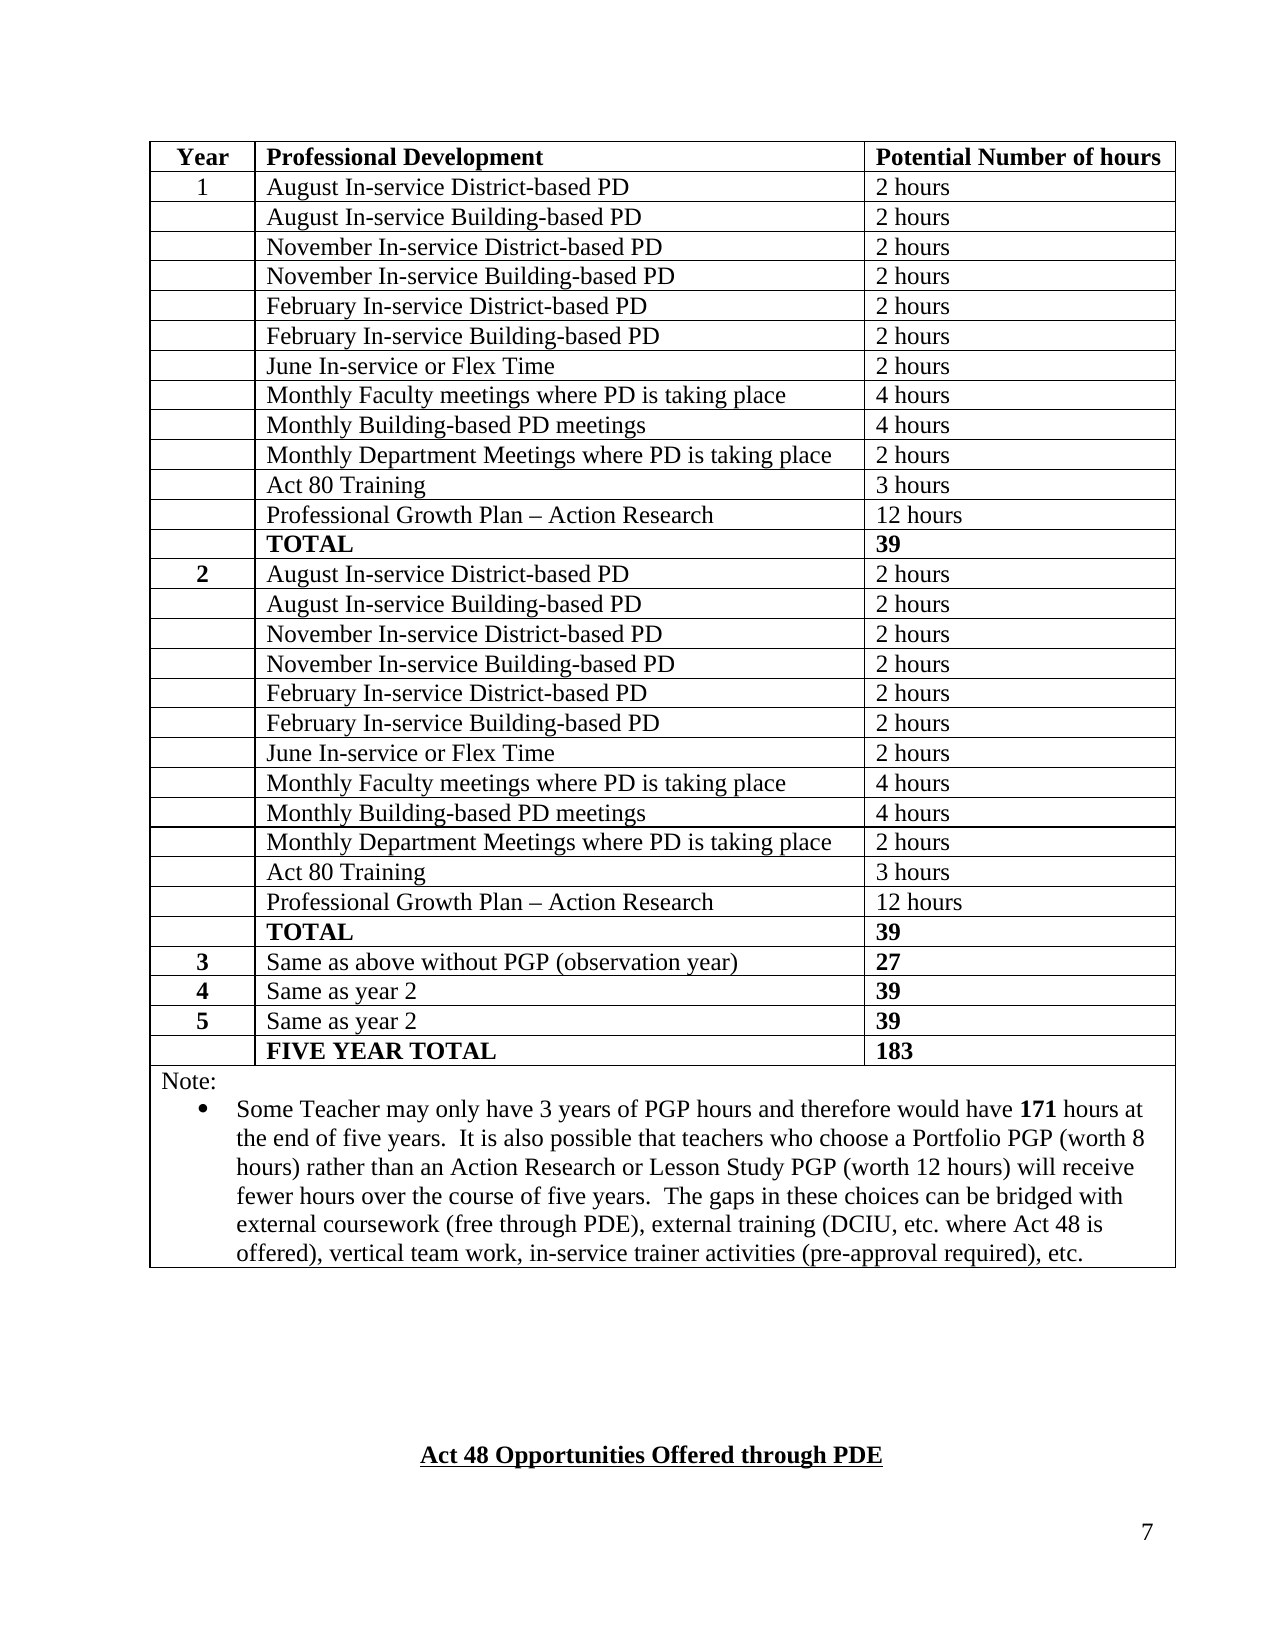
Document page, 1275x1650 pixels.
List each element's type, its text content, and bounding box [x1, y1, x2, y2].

table_cell 2 hours [865, 738, 1175, 767]
table_cell 12 hours [865, 500, 1175, 528]
table_cell 2 hours [865, 291, 1175, 320]
table_cell [151, 828, 254, 856]
table_cell [151, 1036, 254, 1065]
table_cell 39 [865, 530, 1175, 558]
table_cell 2 hours [865, 351, 1175, 379]
table_cell Act 80 Training [256, 470, 864, 499]
table_cell 183 [865, 1036, 1175, 1065]
table_cell [151, 857, 254, 886]
table_cell [151, 619, 254, 648]
table_cell 1 [151, 172, 254, 201]
table_cell 2 hours [865, 589, 1175, 618]
table_cell 3 [151, 947, 254, 975]
table_cell 2 hours [865, 172, 1175, 201]
table_cell [151, 351, 254, 379]
table_cell 12 hours [865, 887, 1175, 916]
table_cell February In-service Building-based PD [256, 708, 864, 737]
table_cell TOTAL [256, 530, 864, 558]
table_cell [151, 500, 254, 528]
table_cell FIVE YEAR TOTAL [256, 1036, 864, 1065]
table_cell November In-service District-based PD [256, 619, 864, 648]
table_cell February In-service District-based PD [256, 679, 864, 707]
text Act 48 Opportunities Offered through PDE [150, 1441, 1153, 1469]
table_cell 39 [865, 1006, 1175, 1035]
table_cell August In-service Building-based PD [256, 202, 864, 231]
table_cell [151, 202, 254, 231]
table_cell Same as above without PGP (observation year) [256, 947, 864, 975]
table_cell 4 hours [865, 798, 1175, 826]
table_cell [151, 708, 254, 737]
table_cell [151, 261, 254, 290]
table_cell 27 [865, 947, 1175, 975]
table_header Professional Development [256, 142, 864, 171]
table_header Potential Number of hours [865, 142, 1175, 171]
table_cell August In-service District-based PD [256, 559, 864, 588]
table_cell Monthly Department Meetings where PD is taking place [256, 440, 864, 469]
table_cell Monthly Faculty meetings where PD is taking place [256, 381, 864, 409]
table_cell Professional Growth Plan – Action Research [256, 887, 864, 916]
table_cell February In-service District-based PD [256, 291, 864, 320]
table_cell [151, 679, 254, 707]
table_cell Monthly Department Meetings where PD is taking place [256, 828, 864, 856]
table_cell 4 hours [865, 381, 1175, 409]
table_cell 4 hours [865, 768, 1175, 797]
table_cell 2 hours [865, 232, 1175, 260]
table_cell 2 hours [865, 440, 1175, 469]
table_cell June In-service or Flex Time [256, 351, 864, 379]
table_cell TOTAL [256, 917, 864, 946]
table_cell Monthly Building-based PD meetings [256, 798, 864, 826]
table_cell Act 80 Training [256, 857, 864, 886]
table_cell [151, 768, 254, 797]
table_cell [151, 530, 254, 558]
table_cell 3 hours [865, 857, 1175, 886]
table_cell August In-service Building-based PD [256, 589, 864, 618]
table_cell [151, 440, 254, 469]
table_cell [151, 589, 254, 618]
table_cell [151, 470, 254, 499]
table_cell 2 hours [865, 649, 1175, 677]
table_cell Professional Growth Plan – Action Research [256, 500, 864, 528]
table_cell 4 hours [865, 410, 1175, 439]
table_cell [151, 410, 254, 439]
table_cell 4 [151, 976, 254, 1005]
table_cell February In-service Building-based PD [256, 321, 864, 350]
table_cell November In-service District-based PD [256, 232, 864, 260]
table_cell [151, 649, 254, 677]
table_cell 2 hours [865, 321, 1175, 350]
table_cell 39 [865, 976, 1175, 1005]
table_cell 2 hours [865, 559, 1175, 588]
table_cell 2 hours [865, 619, 1175, 648]
table_cell 5 [151, 1006, 254, 1035]
table_cell 2 hours [865, 708, 1175, 737]
table_cell 2 hours [865, 261, 1175, 290]
table_cell [151, 291, 254, 320]
table_cell 39 [865, 917, 1175, 946]
table_cell [151, 738, 254, 767]
table_cell [151, 321, 254, 350]
table_cell [151, 232, 254, 260]
table_cell Same as year 2 [256, 1006, 864, 1035]
table_cell [151, 381, 254, 409]
table_cell November In-service Building-based PD [256, 261, 864, 290]
table_cell [151, 798, 254, 826]
table_cell June In-service or Flex Time [256, 738, 864, 767]
table_cell Note: Some Teacher may only have 3 years of PGP hours and therefore would have 171 hours at the end of five years. It is also possible that teachers who choose a Portfolio PGP (worth 8 hours) rather than an Action Research or Lesson Study PGP (worth 12 hours) will receive fewer hours over the course of five years. The gaps in these choices can be bridged with external coursework (free through PDE), external training (DCIU, etc. where Act 48 is offered), vertical team work, in-service trainer activities (pre-approval required), etc. [151, 1066, 1175, 1267]
table_cell August In-service District-based PD [256, 172, 864, 201]
table_cell 2 hours [865, 828, 1175, 856]
table_cell 2 hours [865, 202, 1175, 231]
table_cell [151, 917, 254, 946]
table_cell Same as year 2 [256, 976, 864, 1005]
table_cell November In-service Building-based PD [256, 649, 864, 677]
table_cell [151, 887, 254, 916]
table_header Year [151, 142, 254, 171]
table_cell 3 hours [865, 470, 1175, 499]
table_cell 2 [151, 559, 254, 588]
table_cell 2 hours [865, 679, 1175, 707]
table_cell Monthly Faculty meetings where PD is taking place [256, 768, 864, 797]
table_cell Monthly Building-based PD meetings [256, 410, 864, 439]
